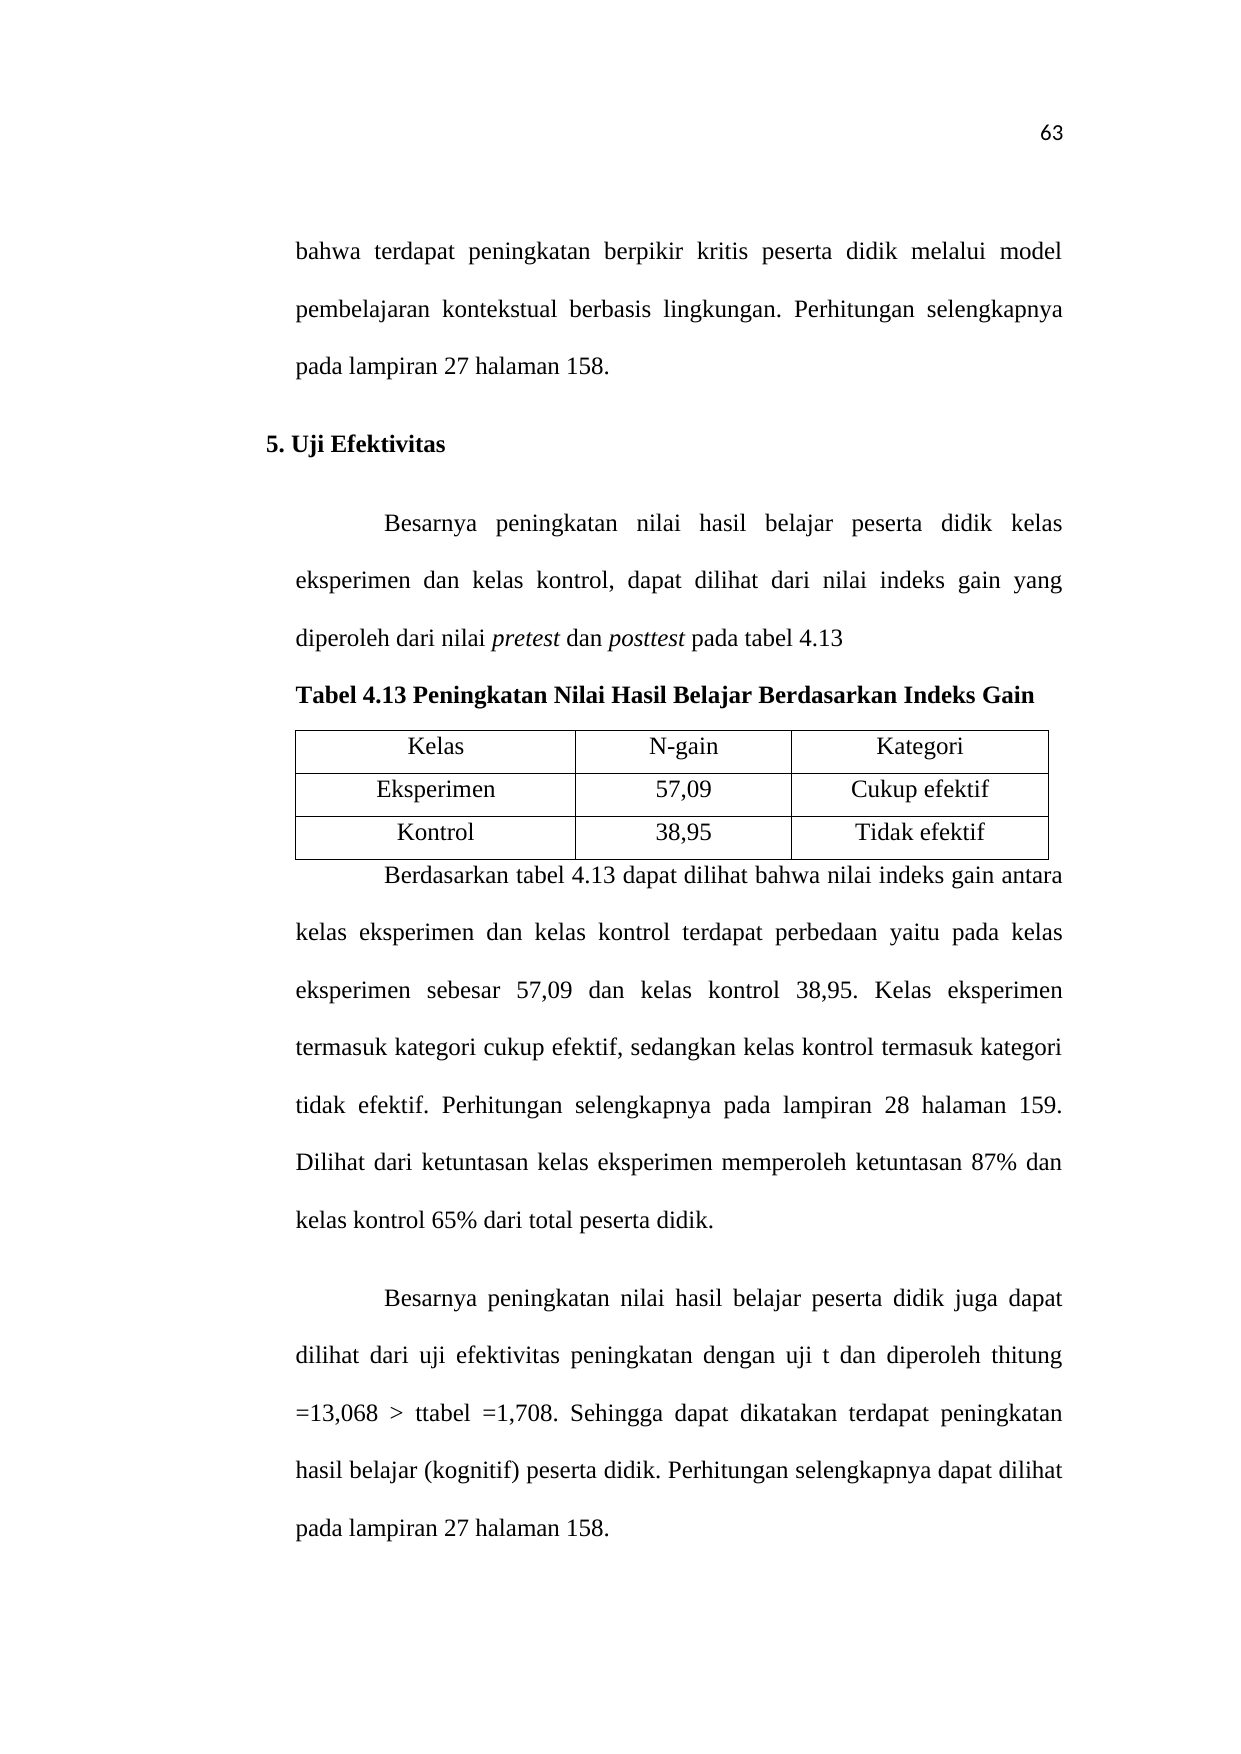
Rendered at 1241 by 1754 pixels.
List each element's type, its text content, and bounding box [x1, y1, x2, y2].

table_cell 57,09 [576, 774, 791, 816]
text 5. Uji Efektivitas [266, 429, 1063, 458]
table_header Kelas [296, 731, 575, 773]
text Besarnya peningkatan nilai hasil belajar peserta didik juga dapat dilihat dari uji efektivitas peningkatan dengan uji t dan diperoleh thitung =13,068 > ttabel =1,708. Sehingga dapat dikatakan terdapat peningkatan hasil belajar (kognitif) peserta didik. Perhitungan selengkapnya dapat dilihat pada lampiran 27 halaman 158. [295, 1283, 1063, 1542]
table_cell Tidak efektif [792, 817, 1048, 859]
table_header Kategori [792, 731, 1048, 773]
table_header N-gain [576, 731, 791, 773]
text Berdasarkan tabel 4.13 dapat dilihat bahwa nilai indeks gain antara kelas eksperimen dan kelas kontrol terdapat perbedaan yaitu pada kelas eksperimen sebesar 57,09 dan kelas kontrol 38,95. Kelas eksperimen termasuk kategori cukup efektif, sedangkan kelas kontrol termasuk kategori tidak efektif. Perhitungan selengkapnya pada lampiran 28 halaman 159. Dilihat dari ketuntasan kelas eksperimen memperoleh ketuntasan 87% dan kelas kontrol 65% dari total peserta didik. [295, 860, 1063, 1233]
text Tabel 4.13 Peningkatan Nilai Hasil Belajar Berdasarkan Indeks Gain [295, 680, 1063, 709]
table_cell Cukup efektif [792, 774, 1048, 816]
table_cell 38,95 [576, 817, 791, 859]
table_cell Eksperimen [296, 774, 575, 816]
text Besarnya peningkatan nilai hasil belajar peserta didik kelas eksperimen dan kelas kontrol, dapat dilihat dari nilai indeks gain yang diperoleh dari nilai pretest dan posttest pada tabel 4.13 [295, 508, 1063, 652]
table_cell Kontrol [296, 817, 575, 859]
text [295, 236, 1063, 380]
